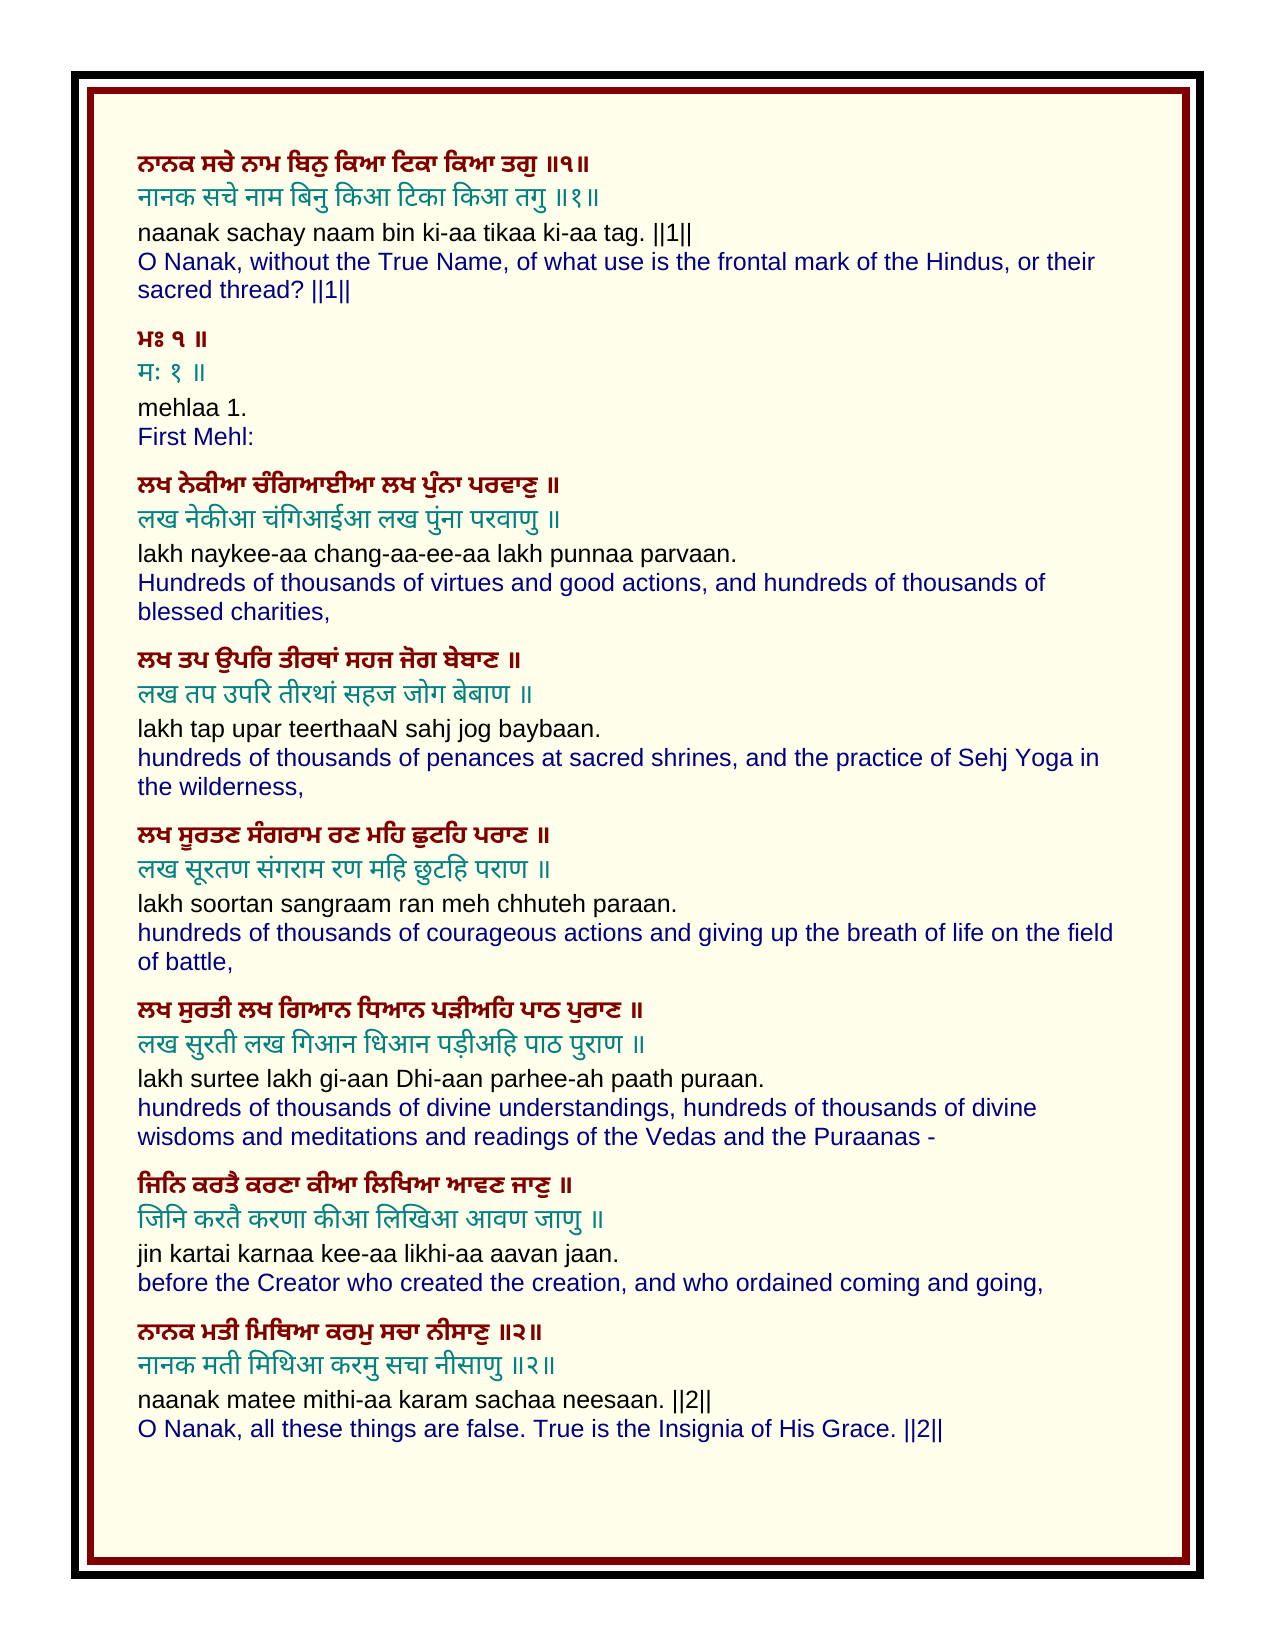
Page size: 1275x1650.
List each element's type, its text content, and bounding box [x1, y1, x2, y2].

text नानक मती मिथिआ करमु सचा नीसाणु ॥२॥ [137, 1350, 1138, 1385]
text ਲਖ ਸੂਰਤਣ ਸੰਗਰਾਮ ਰਣ ਮਹਿ ਛੁਟਹਿ ਪਰਾਣ ॥ [137, 821, 1138, 854]
text नानक सचे नाम बिनु किआ टिका किआ तगु ॥१॥ [137, 183, 1138, 218]
text लख नेकीआ चंगिआईआ लख पुंना परवाणु ॥ [137, 504, 1138, 539]
text lakh naykee-aa chang-aa-ee-aa lakh punnaa parvaan. [137, 539, 1138, 568]
text hundreds of thousands of divine understandings, hundreds of thousands of divine wisdoms and meditations and readings of the Vedas and the Puraanas - [137, 1093, 1138, 1150]
text ਲਖ ਨੇਕੀਆ ਚੰਗਿਆਈਆ ਲਖ ਪੁੰਨਾ ਪਰਵਾਣੁ ॥ [137, 471, 1138, 504]
text hundreds of thousands of penances at sacred shrines, and the practice of Sehj Yoga in the wilderness, [137, 743, 1138, 800]
text ਲਖ ਸੁਰਤੀ ਲਖ ਗਿਆਨ ਧਿਆਨ ਪੜੀਅਹਿ ਪਾਠ ਪੁਰਾਣ ॥ [137, 996, 1138, 1029]
text lakh surtee lakh gi-aan Dhi-aan parhee-ah paath puraan. [137, 1064, 1138, 1093]
text hundreds of thousands of courageous actions and giving up the breath of life on the field of battle, [137, 918, 1138, 975]
text ਜਿਨਿ ਕਰਤੈ ਕਰਣਾ ਕੀਆ ਲਿਖਿਆ ਆਵਣ ਜਾਣੁ ॥ [137, 1171, 1138, 1204]
text naanak matee mithi-aa karam sachaa neesaan. ||2|| [137, 1385, 1138, 1414]
text O Nanak, without the True Name, of what use is the frontal mark of the Hindus, or their sacred thread? ||1|| [137, 247, 1138, 304]
text ਮਃ ੧ ॥ [137, 325, 1138, 358]
text ਨਾਨਕ ਮਤੀ ਮਿਥਿਆ ਕਰਮੁ ਸਚਾ ਨੀਸਾਣੁ ॥੨॥ [137, 1317, 1138, 1350]
text ਲਖ ਤਪ ਉਪਰਿ ਤੀਰਥਾਂ ਸਹਜ ਜੋਗ ਬੇਬਾਣ ॥ [137, 646, 1138, 679]
text जिनि करतै करणा कीआ लिखिआ आवण जाणु ॥ [137, 1204, 1138, 1239]
text mehlaa 1. [137, 393, 1138, 422]
text lakh soortan sangraam ran meh chhuteh paraan. [137, 889, 1138, 918]
text naanak sachay naam bin ki-aa tikaa ki-aa tag. ||1|| [137, 218, 1138, 247]
text लख सूरतण संगराम रण महि छुटहि पराण ॥ [137, 854, 1138, 889]
text मः १ ॥ [137, 358, 1138, 393]
text lakh tap upar teerthaaN sahj jog baybaan. [137, 714, 1138, 743]
text First Mehl: [137, 422, 1138, 450]
text ਨਾਨਕ ਸਚੇ ਨਾਮ ਬਿਨੁ ਕਿਆ ਟਿਕਾ ਕਿਆ ਤਗੁ ॥੧॥ [137, 150, 1138, 183]
text jin kartai karnaa kee-aa likhi-aa aavan jaan. [137, 1239, 1138, 1268]
text before the Creator who created the creation, and who ordained coming and going, [137, 1268, 1138, 1297]
text लख सुरती लख गिआन धिआन पड़ीअहि पाठ पुराण ॥ [137, 1029, 1138, 1064]
text Hundreds of thousands of virtues and good actions, and hundreds of thousands of blessed charities, [137, 568, 1138, 625]
text O Nanak, all these things are false. True is the Insignia of His Grace. ||2|| [137, 1414, 1138, 1443]
text लख तप उपरि तीरथां सहज जोग बेबाण ॥ [137, 679, 1138, 714]
